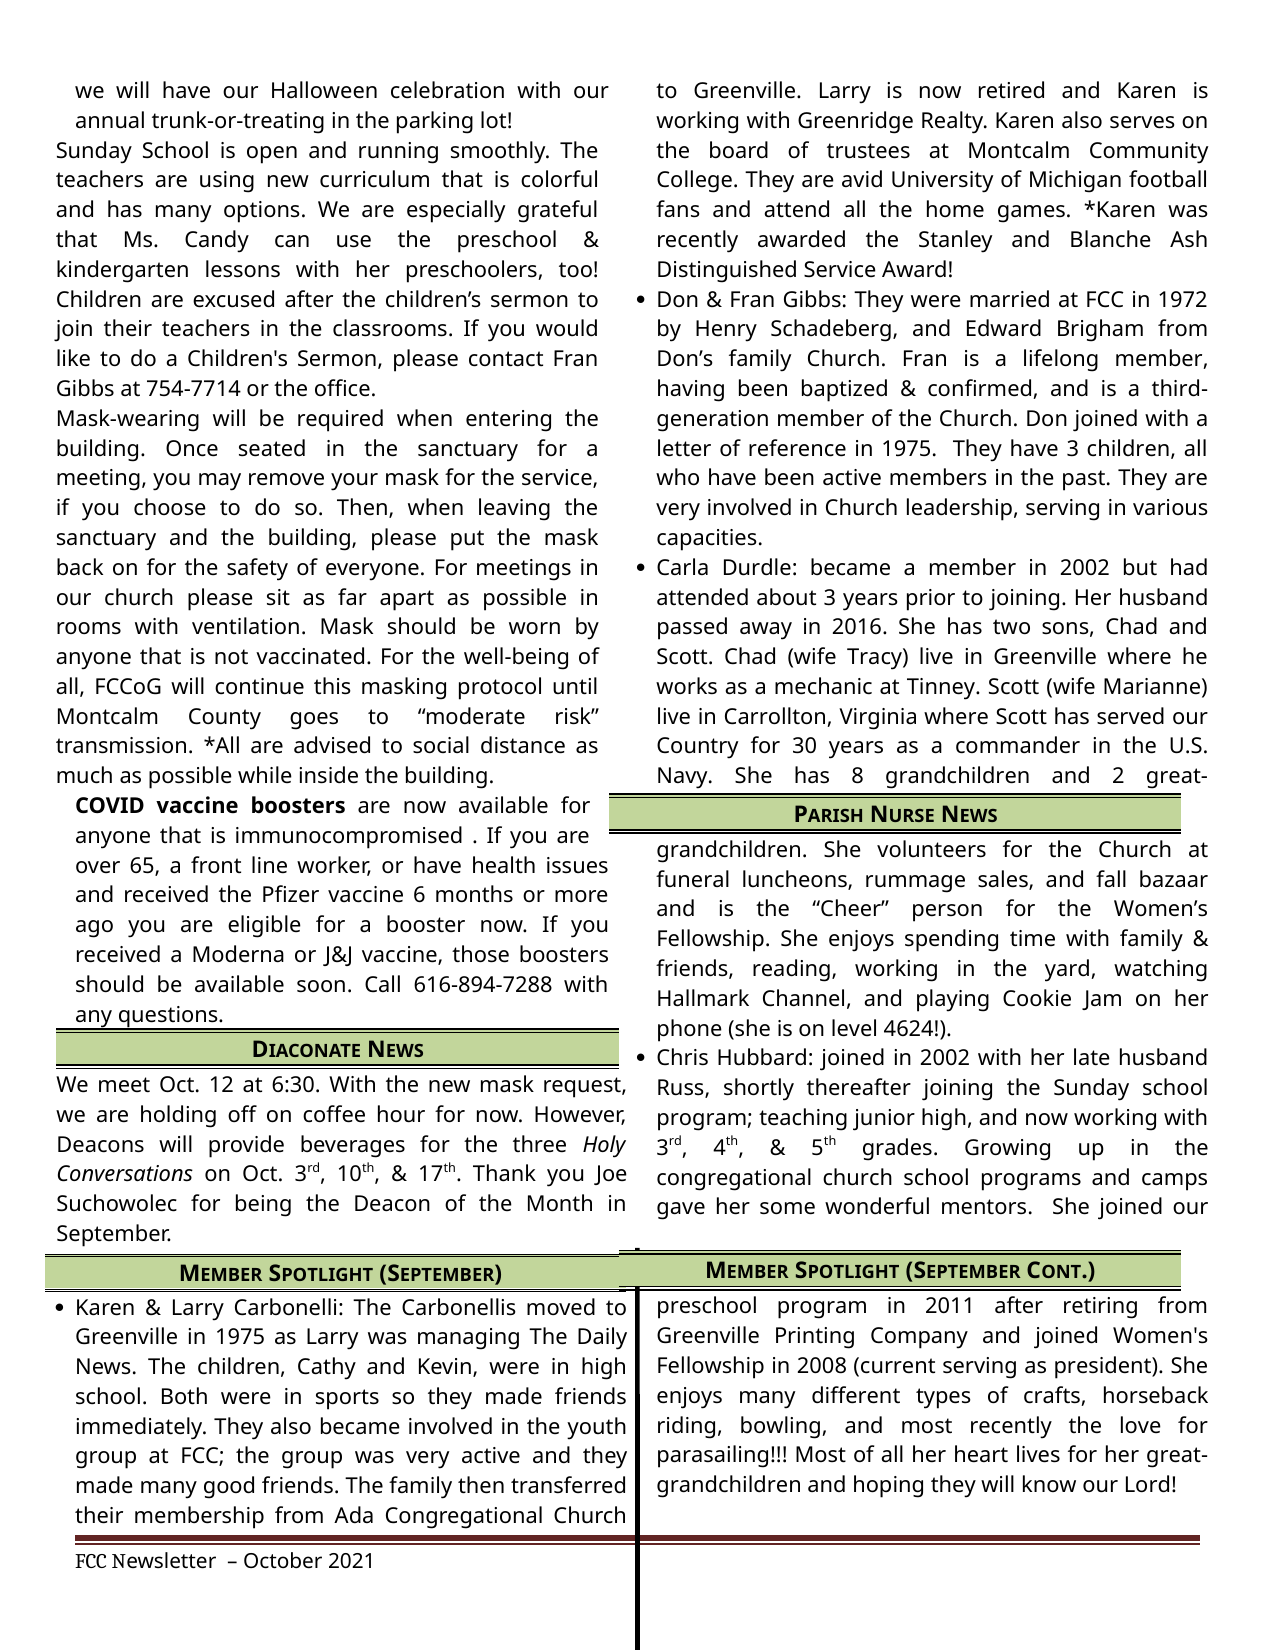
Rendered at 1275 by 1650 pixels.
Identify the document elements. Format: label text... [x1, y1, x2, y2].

list Sunday School is open and running smoothly. The teachers are using new curriculum that is colorful and has many options. We are especially grateful that Ms. Candy can use the preschool & kindergarten lessons with her preschoolers, too! Children are excused after the children’s sermon to join their teachers in the classrooms. If you would like to do a Children's Sermon, please contact Fran Gibbs at 754-7714 or the office. [75, 134, 619, 403]
table_header Diaconate News [56, 1033, 619, 1064]
list Carla Durdle: became a member in 2002 but had attended about 3 years prior to joining. Her husband passed away in 2016. She has two sons, Chad and Scott. Chad (wife Tracy) live in Greenville where he works as a mechanic at Tinney. Scott (wife Marianne) live in Carrollton, Virginia where Scott has served our Country for 30 years as a commander in the U.S. Navy. She has 8 grandchildren and 2 great-grandchildren. She volunteers for the Church at funeral luncheons, rummage sales, and fall bazaar and is the “Cheer” person for the Women’s Fellowship. She enjoys spending time with family & friends, reading, working in the yard, watching Hallmark Channel, and playing Cookie Jam on her phone (she is on level 4624!). [637, 552, 1209, 1042]
list Karen & Larry Carbonelli: The Carbonellis moved to Greenville in 1975 as Larry was managing The Daily News. The children, Cathy and Kevin, were in high school. Both were in sports so they made friends immediately. They also became involved in the youth group at FCC; the group was very active and they made many good friends. The family then transferred their membership from Ada Congregational Church to Greenville. Larry is now retired and Karen is working with Greenridge Realty. Karen also serves on the board of trustees at Montcalm Community College. They are avid University of Michigan football fans and attend all the home games. *Karen was recently awarded the Stanley and Blanche Ash Distinguished Service Award! [56, 1291, 628, 1530]
list Mask-wearing will be required when entering the building. Once seated in the sanctuary for a meeting, you may remove your mask for the service, if you choose to do so. Then, when leaving the sanctuary and the building, please put the mask back on for the safety of everyone. For meetings in our church please sit as far apart as possible in rooms with ventilation. Mask should be worn by anyone that is not vaccinated. For the well-being of all, FCCoG will continue this masking protocol until Montcalm County goes to “moderate risk” transmission. *All are advised to social distance as much as possible while inside the building. [75, 403, 619, 790]
list We meet Oct. 12 at 6:30. With the new mask request, we are holding off on coffee hour for now. However, Deacons will provide beverages for the three Holy Conversations on Oct. 3rd, 10th, & 17th. Thank you Joe Suchowolec for being the Deacon of the Month in September. [56, 1069, 628, 1248]
table_header Member Spotlight (September Cont.) [619, 1255, 1181, 1286]
table_header Member Spotlight (September) [45, 1257, 626, 1288]
list COVID vaccine boosters are now available for anyone that is immunocompromised . If you are over 65, a front line worker, or have health issues and received the Pfizer vaccine 6 months or more ago you are eligible for a booster now. If you received a Moderna or J&J vaccine, those boosters should be available soon. Call 616-894-7288 with any questions. [75, 790, 609, 1028]
table_header Parish Nurse News [609, 798, 1181, 829]
list Don & Fran Gibbs: They were married at FCC in 1972 by Henry Schadeberg, and Edward Brigham from Don’s family Church. Fran is a lifelong member, having been baptized & confirmed, and is a third-generation member of the Church. Don joined with a letter of reference in 1975. They have 3 children, all who have been active members in the past. They are very involved in Church leadership, serving in various capacities. [637, 283, 1209, 552]
list Karen & Larry Carbonelli: The Carbonellis moved to Greenville in 1975 as Larry was managing The Daily News. The children, Cathy and Kevin, were in high school. Both were in sports so they made friends immediately. They also became involved in the youth group at FCC; the group was very active and they made many good friends. The family then transferred their membership from Ada Congregational Church to Greenville. Larry is now retired and Karen is working with Greenridge Realty. Karen also serves on the board of trustees at Montcalm Community College. They are avid University of Michigan football fans and attend all the home games. *Karen was recently awarded the Stanley and Blanche Ash Distinguished Service Award! [637, 75, 1209, 283]
list Chris Hubbard: joined in 2002 with her late husband Russ, shortly thereafter joining the Sunday school program; teaching junior high, and now working with 3rd, 4th, & 5th grades. Growing up in the congregational church school programs and camps gave her some wonderful mentors. She joined our preschool program in 2011 after retiring from Greenville Printing Company and joined Women's Fellowship in 2008 (current serving as president). She enjoys many different types of crafts, horseback riding, bowling, and most recently the love for parasailing!!! Most of all her heart lives for her great-grandchildren and hoping they will know our Lord! [637, 1042, 1209, 1499]
